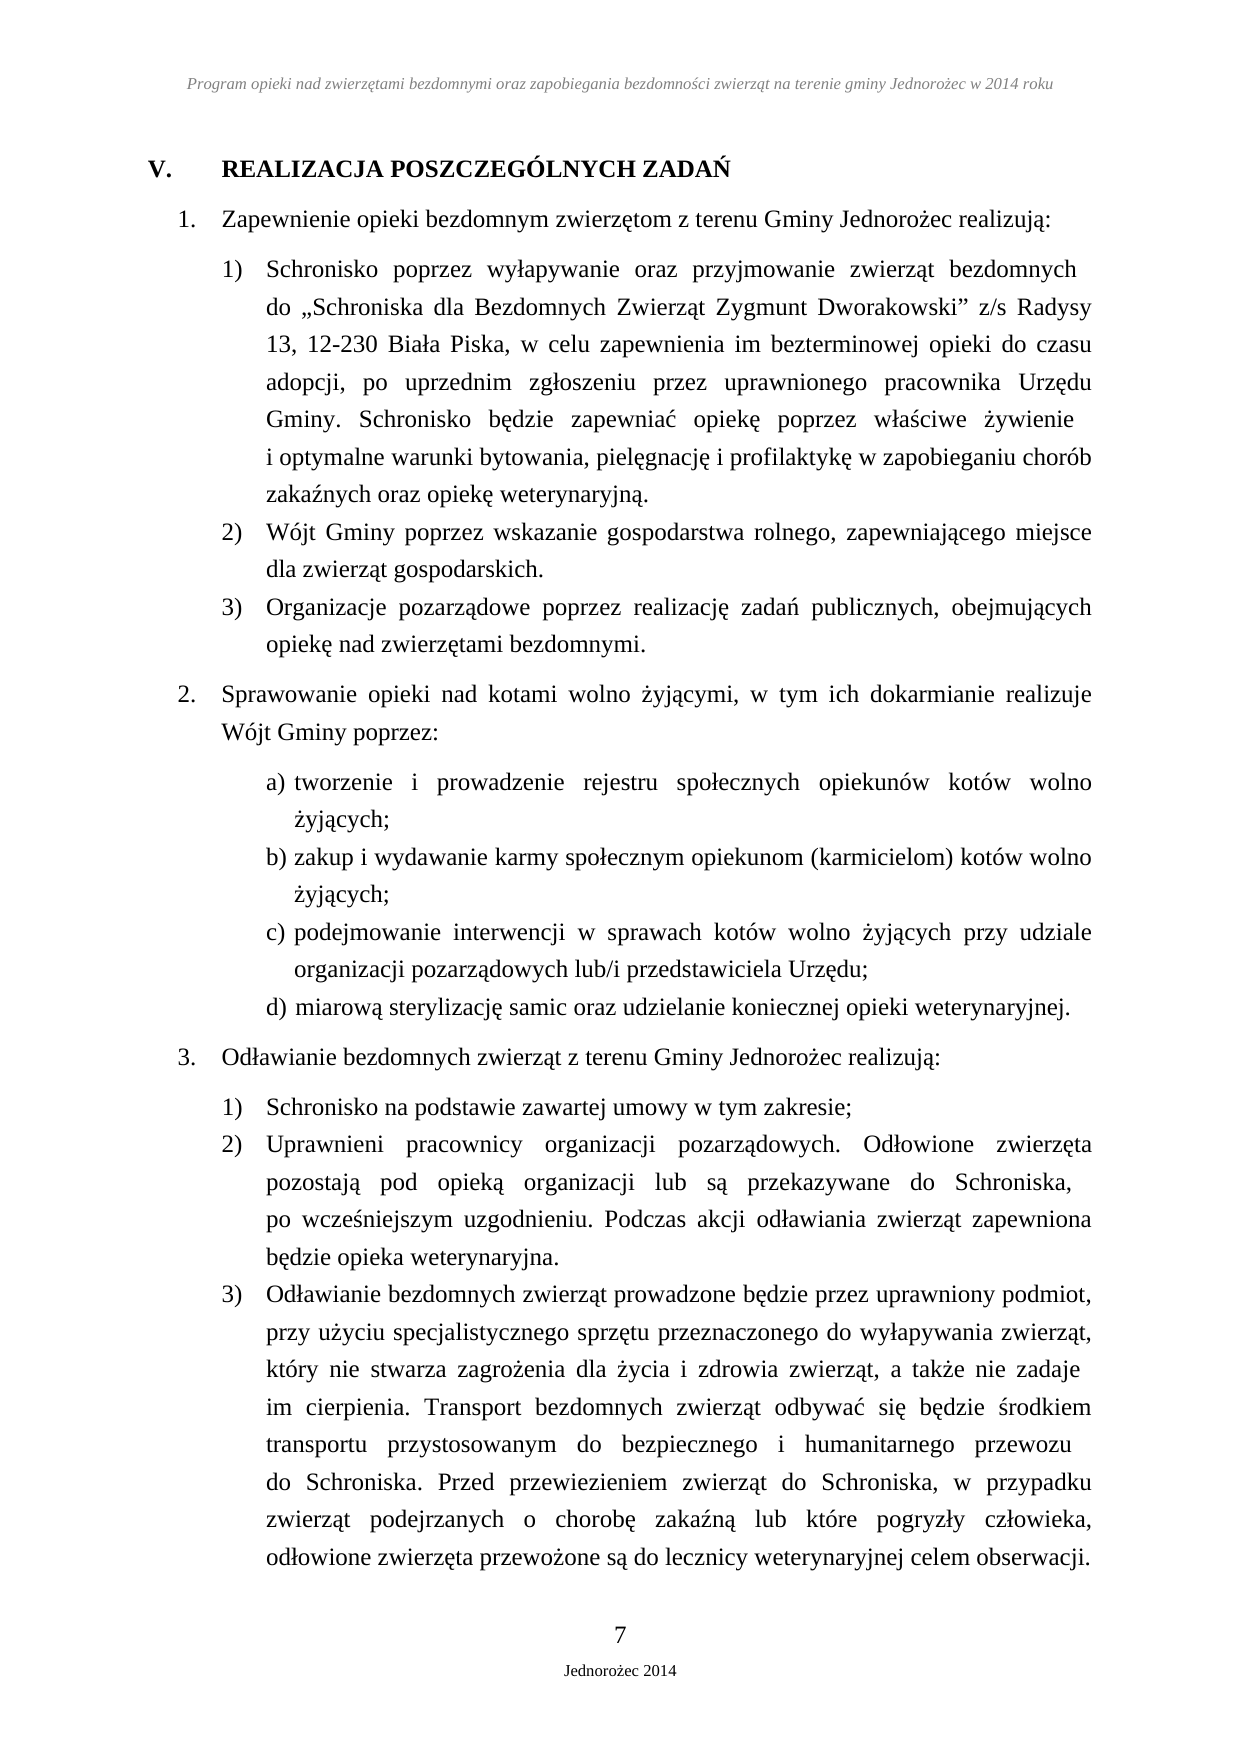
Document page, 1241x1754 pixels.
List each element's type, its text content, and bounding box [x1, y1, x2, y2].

text b) zakup i wydawanie karmy społecznym opiekunom (karmicielom) kotów wolno żyjących; [266, 835, 1092, 910]
text 1) Schronisko na podstawie zawartej umowy w tym zakresie; [148, 1085, 1092, 1123]
text 2) Uprawnieni pracownicy organizacji pozarządowych. Odłowione zwierzęta pozostają pod opieką organizacji lub są przekazywane do Schroniska, po wcześniejszym uzgodnieniu. Podczas akcji odławiania zwierząt zapewniona będzie opieka weterynaryjna. [221, 1123, 1092, 1273]
text 2) Wójt Gminy poprzez wskazanie gospodarstwa rolnego, zapewniającego miejsce dla zwierząt gospodarskich. [221, 510, 1092, 585]
text c) podejmowanie interwencji w sprawach kotów wolno żyjących przy udziale organizacji pozarządowych lub/i przedstawiciela Urzędu; [266, 910, 1092, 985]
text 1) Schronisko poprzez wyłapywanie oraz przyjmowanie zwierząt bezdomnych do „Schroniska dla Bezdomnych Zwierząt Zygmunt Dworakowski” z/s Radysy 13, 12-230 Biała Piska, w celu zapewnienia im bezterminowej opieki do czasu adopcji, po uprzednim zgłoszeniu przez uprawnionego pracownika Urzędu Gminy. Schronisko będzie zapewniać opiekę poprzez właściwe żywienie i optymalne warunki bytowania, pielęgnację i profilaktykę w zapobieganiu chorób zakaźnych oraz opiekę weterynaryjną. [222, 248, 1092, 510]
text 3) Organizacje pozarządowe poprzez realizację zadań publicznych, obejmujących opiekę nad zwierzętami bezdomnymi. [221, 585, 1092, 660]
text V. REALIZACJA POSZCZEGÓLNYCH ZADAŃ [148, 148, 1092, 185]
text a) tworzenie i prowadzenie rejestru społecznych opiekunów kotów wolno żyjących; [266, 760, 1092, 835]
text d) miarową sterylizację samic oraz udzielanie koniecznej opieki weterynaryjnej. [192, 985, 1092, 1023]
text 1. Zapewnienie opieki bezdomnym zwierzętom z terenu Gminy Jednorożec realizują: [177, 198, 1092, 235]
text 2. Sprawowanie opieki nad kotami wolno żyjącymi, w tym ich dokarmianie realizuje Wójt Gminy poprzez: [177, 673, 1092, 748]
text 3. Odławianie bezdomnych zwierząt z terenu Gminy Jednorożec realizują: [177, 1035, 1092, 1073]
text 3) Odławianie bezdomnych zwierząt prowadzone będzie przez uprawniony podmiot, przy użyciu specjalistycznego sprzętu przeznaczonego do wyłapywania zwierząt, który nie stwarza zagrożenia dla życia i zdrowia zwierząt, a także nie zadaje im cierpienia. Transport bezdomnych zwierząt odbywać się będzie środkiem transportu przystosowanym do bezpiecznego i humanitarnego przewozu do Schroniska. Przed przewiezieniem zwierząt do Schroniska, w przypadku zwierząt podejrzanych o chorobę zakaźną lub które pogryzły człowieka, odłowione zwierzęta przewożone są do lecznicy weterynaryjnej celem obserwacji. [221, 1273, 1092, 1573]
